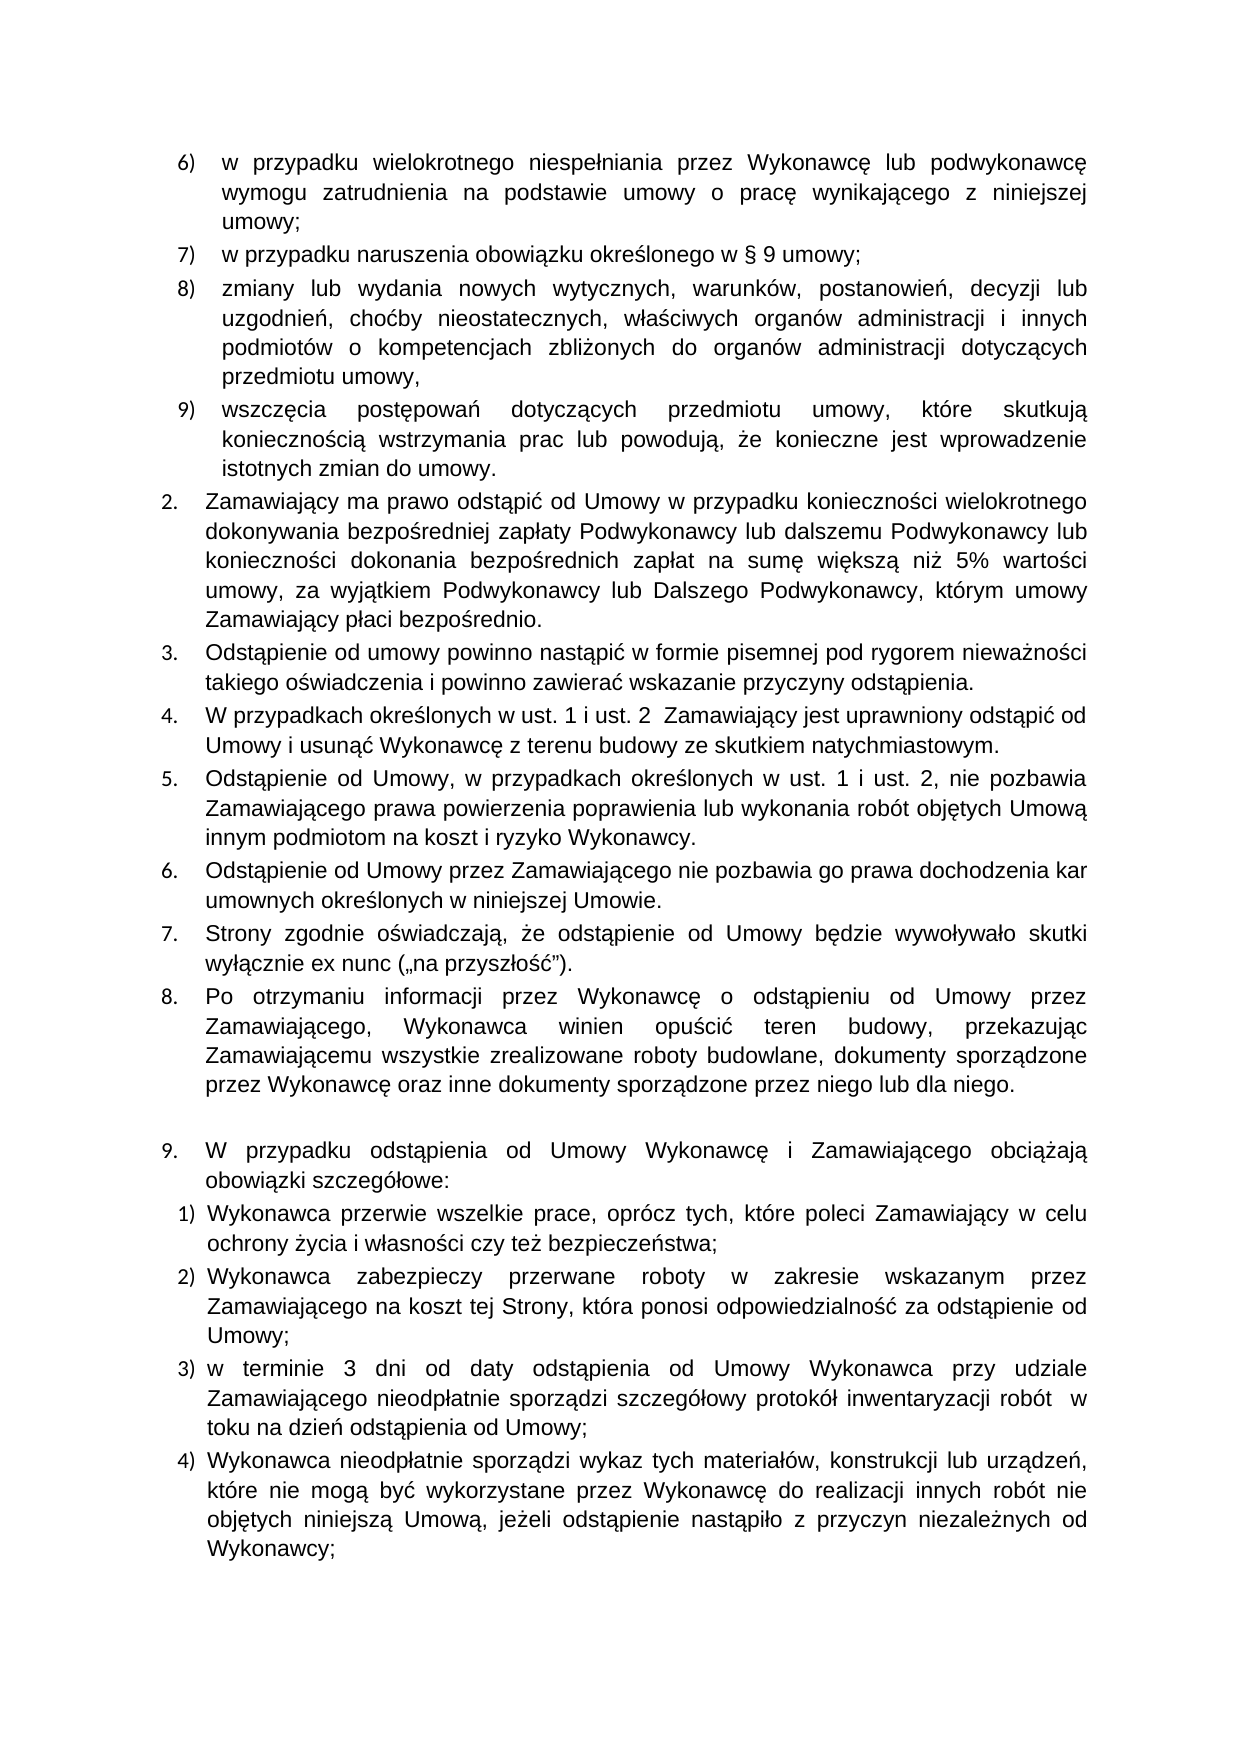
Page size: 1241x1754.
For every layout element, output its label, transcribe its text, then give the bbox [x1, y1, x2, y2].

list W przypadkach określonych w ust. 1 i ust. 2 Zamawiający jest uprawniony odstąpić od Umowy i usunąć Wykonawcę z terenu budowy ze skutkiem natychmiastowym. [161, 701, 1088, 758]
list Odstąpienie od umowy powinno nastąpić w formie pisemnej pod rygorem nieważności takiego oświadczenia i powinno zawierać wskazanie przyczyny odstąpienia. [161, 638, 1088, 695]
list w przypadku wielokrotnego niespełniania przez Wykonawcę lub podwykonawcę wymogu zatrudnienia na podstawie umowy o pracę wynikającego z niniejszej umowy; [177, 148, 1088, 234]
list w terminie 3 dni od daty odstąpienia od Umowy Wykonawca przy udziale Zamawiającego nieodpłatnie sporządzi szczegółowy protokół inwentaryzacji robót w toku na dzień odstąpienia od Umowy; [177, 1354, 1088, 1440]
list Wykonawca przerwie wszelkie prace, oprócz tych, które poleci Zamawiający w celu ochrony życia i własności czy też bezpieczeństwa; [177, 1199, 1088, 1256]
list Wykonawca nieodpłatnie sporządzi wykaz tych materiałów, konstrukcji lub urządzeń, które nie mogą być wykorzystane przez Wykonawcę do realizacji innych robót nie objętych niniejszą Umową, jeżeli odstąpienie nastąpiło z przyczyn niezależnych od Wykonawcy; [177, 1446, 1088, 1562]
list Wykonawca zabezpieczy przerwane roboty w zakresie wskazanym przez Zamawiającego na koszt tej Strony, która ponosi odpowiedzialność za odstąpienie od Umowy; [177, 1262, 1088, 1348]
list zmiany lub wydania nowych wytycznych, warunków, postanowień, decyzji lub uzgodnień, choćby nieostatecznych, właściwych organów administracji i innych podmiotów o kompetencjach zbliżonych do organów administracji dotyczących przedmiotu umowy, [177, 274, 1088, 389]
list w przypadku naruszenia obowiązku określonego w § 9 umowy; [177, 240, 1088, 268]
list W przypadku odstąpienia od Umowy Wykonawcę i Zamawiającego obciążają obowiązki szczegółowe: [161, 1136, 1088, 1193]
list Po otrzymaniu informacji przez Wykonawcę o odstąpieniu od Umowy przez Zamawiającego, Wykonawca winien opuścić teren budowy, przekazując Zamawiającemu wszystkie zrealizowane roboty budowlane, dokumenty sporządzone przez Wykonawcę oraz inne dokumenty sporządzone przez niego lub dla niego. [161, 982, 1088, 1098]
list Zamawiający ma prawo odstąpić od Umowy w przypadku konieczności wielokrotnego dokonywania bezpośredniej zapłaty Podwykonawcy lub dalszemu Podwykonawcy lub konieczności dokonania bezpośrednich zapłat na sumę większą niż 5% wartości umowy, za wyjątkiem Podwykonawcy lub Dalszego Podwykonawcy, którym umowy Zamawiający płaci bezpośrednio. [161, 487, 1088, 632]
list wszczęcia postępowań dotyczących przedmiotu umowy, które skutkują koniecznością wstrzymania prac lub powodują, że konieczne jest wprowadzenie istotnych zmian do umowy. [177, 395, 1088, 482]
list Strony zgodnie oświadczają, że odstąpienie od Umowy będzie wywoływało skutki wyłącznie ex nunc („na przyszłość”). [161, 919, 1088, 976]
list Odstąpienie od Umowy przez Zamawiającego nie pozbawia go prawa dochodzenia kar umownych określonych w niniejszej Umowie. [161, 856, 1088, 913]
list Odstąpienie od Umowy, w przypadkach określonych w ust. 1 i ust. 2, nie pozbawia Zamawiającego prawa powierzenia poprawienia lub wykonania robót objętych Umową innym podmiotom na koszt i ryzyko Wykonawcy. [161, 764, 1088, 850]
